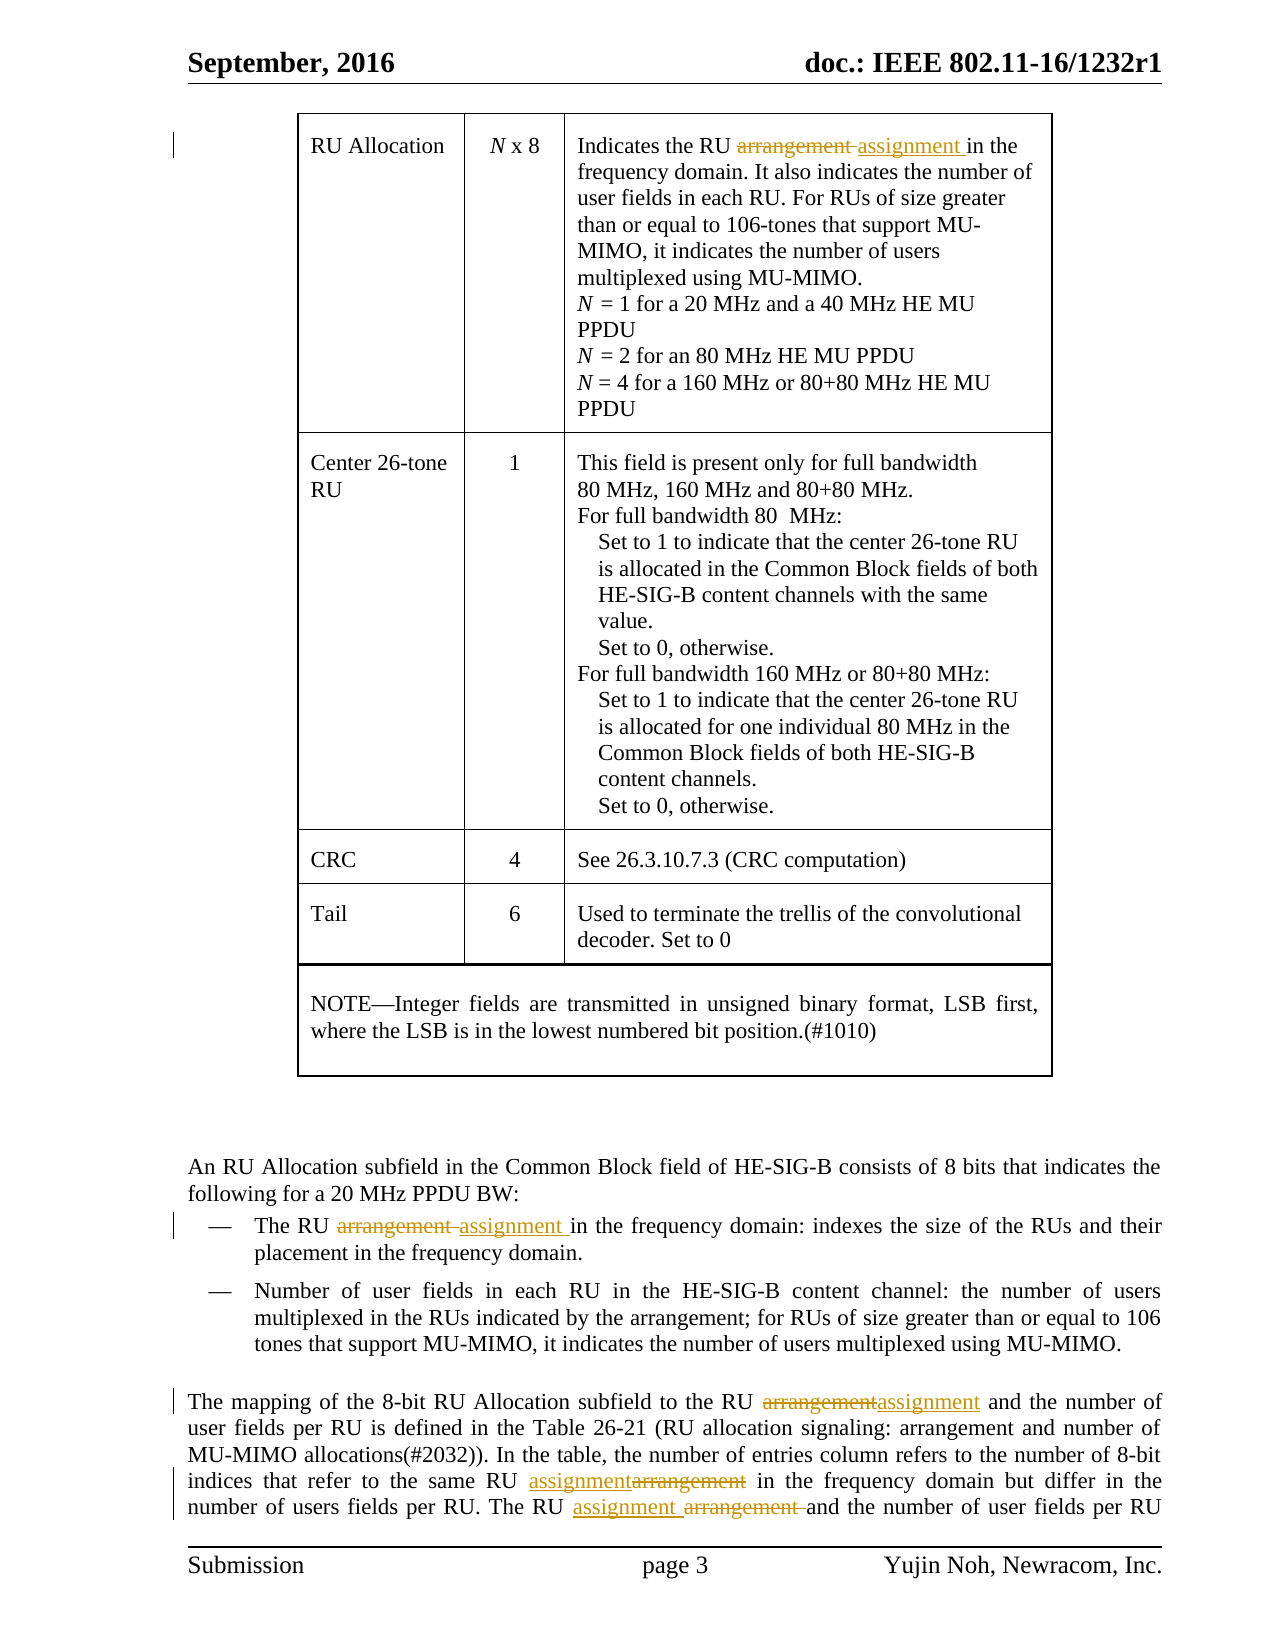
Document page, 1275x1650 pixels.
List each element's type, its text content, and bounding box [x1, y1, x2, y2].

table_cell 1 [465, 433, 564, 829]
text An RU Allocation subfield in the Common Block field of HE-SIG-B consists of 8 bits that indicates the following for a 20 MHz PPDU BW: [187, 1153, 1162, 1206]
table_cell See 26.3.10.7.3 (CRC computation) [565, 830, 1051, 883]
table_cell N x 8 [465, 114, 564, 432]
table_cell RU Allocation [299, 114, 464, 432]
table_cell Used to terminate the trellis of the convolutional decoder. Set to 0 [565, 884, 1051, 963]
table_cell CRC [299, 830, 464, 883]
table_cell This field is present only for full bandwidth 80 MHz, 160 MHz and 80+80 MHz. For full bandwidth 80 MHz: Set to 1 to indicate that the center 26-tone RU is allocated in the Common Block fields of both HE-SIG-B content channels with the same value. Set to 0, otherwise. For full bandwidth 160 MHz or 80+80 MHz: Set to 1 to indicate that the center 26-tone RU is allocated for one individual 80 MHz in the Common Block fields of both HE-SIG-B content channels. Set to 0, otherwise. [565, 433, 1051, 829]
list The RU in the frequency domain: indexes the size of the RUs and their placement in the frequency domain. [208, 1212, 1162, 1265]
table_cell Indicates the RU in the frequency domain. It also indicates the number of user fields in each RU. For RUs of size greater than or equal to 106-tones that support MU-MIMO, it indicates the number of users multiplexed using MU-MIMO. N = 1 for a 20 MHz and a 40 MHz HE MU PPDU N = 2 for an 80 MHz HE MU PPDU N = 4 for a 160 MHz or 80+80 MHz HE MU PPDU [565, 114, 1051, 432]
table_cell 6 [465, 884, 564, 963]
table_cell NOTE—Integer fields are transmitted in unsigned binary format, LSB first, where the LSB is in the lowest numbered bit position.(#1010) [299, 966, 1051, 1074]
table_cell Tail [299, 884, 464, 963]
table_cell 4 [465, 830, 564, 883]
list Number of user fields in each RU in the HE-SIG-B content channel: the number of users multiplexed in the RUs indicated by the arrangement; for RUs of size greater than or equal to 106 tones that support MU-MIMO, it indicates the number of users multiplexed using MU-MIMO. [208, 1278, 1162, 1357]
table_cell Center 26-tone RU [299, 433, 464, 829]
